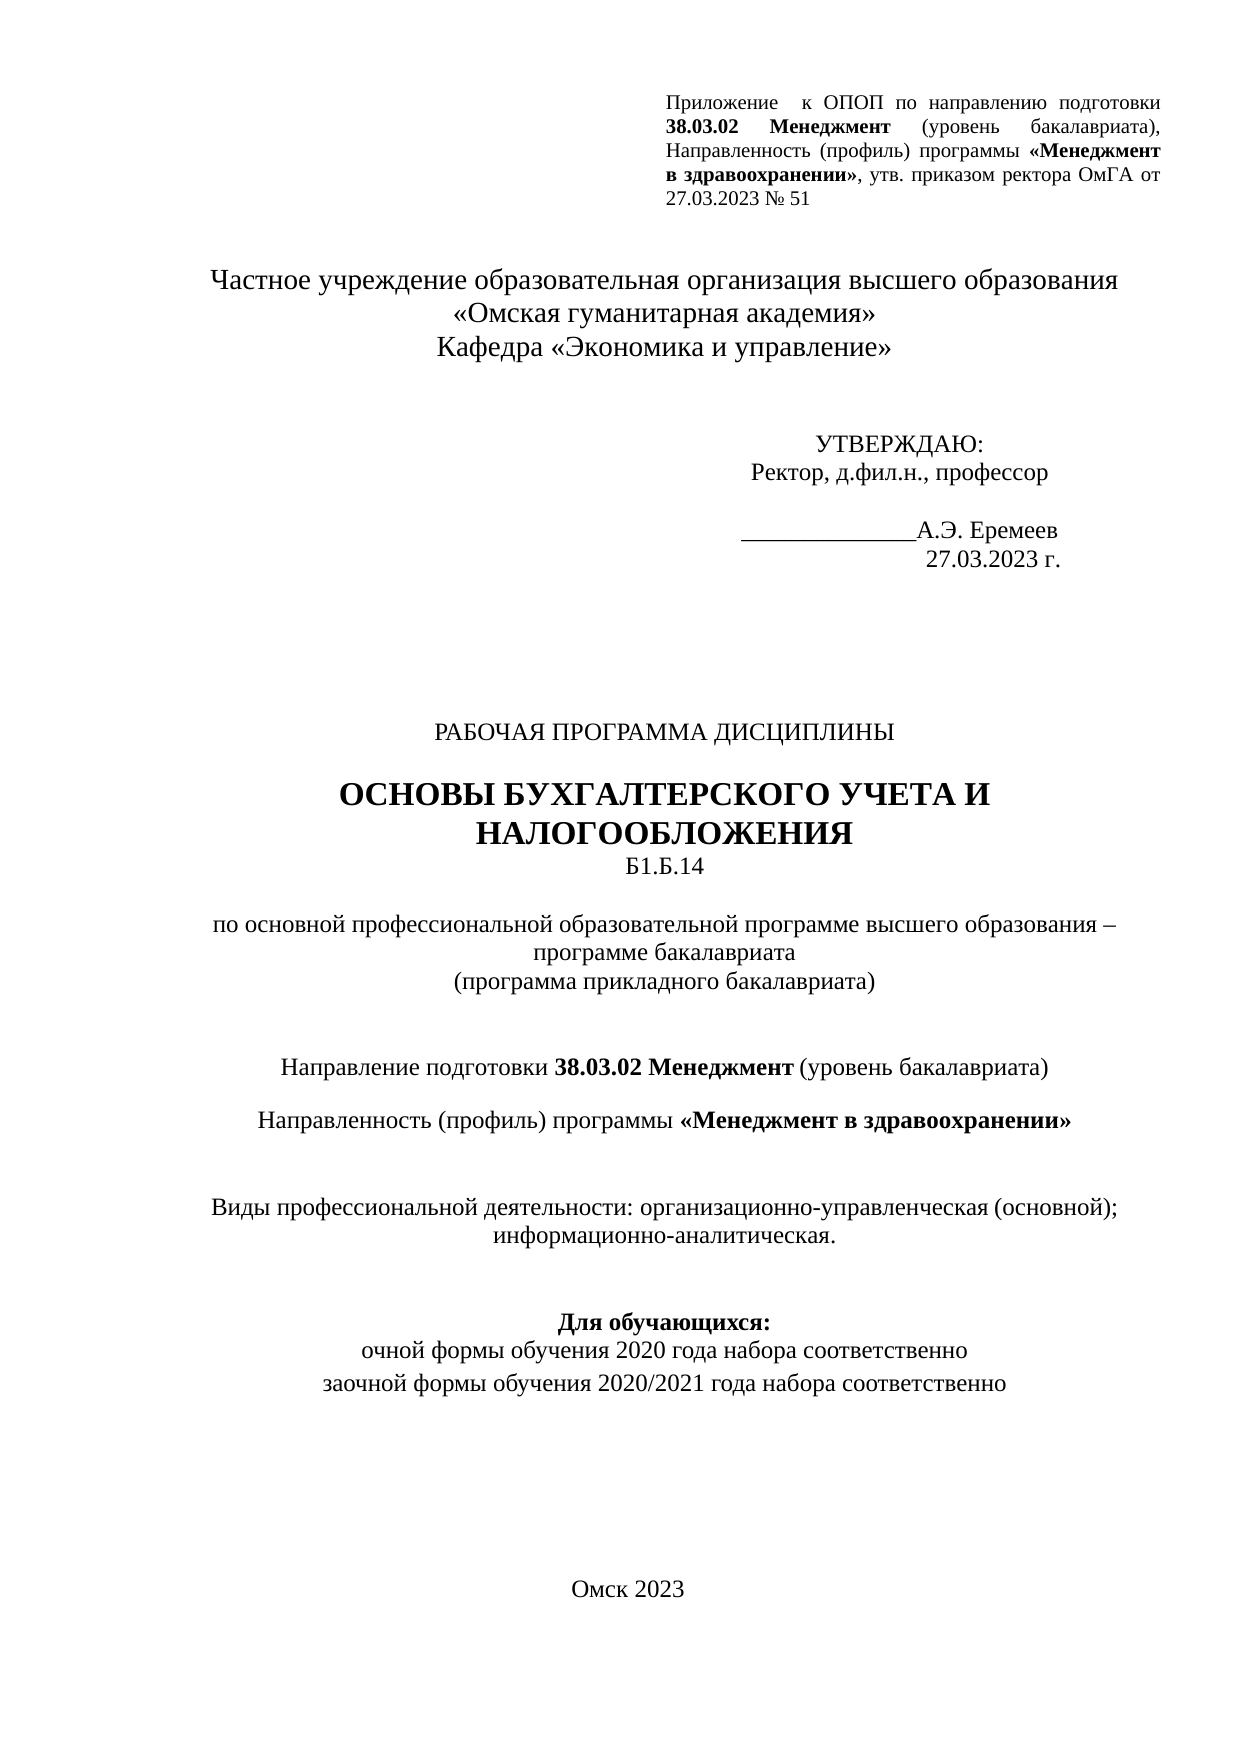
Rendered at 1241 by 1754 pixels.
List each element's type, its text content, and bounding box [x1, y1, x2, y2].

text Для обучающихся: [177, 1307, 1152, 1335]
text заочной формы обучения 2020/2021 года набора соответственно [177, 1368, 1152, 1397]
text Направление подготовки 38.03.02 Менеджмент (уровень бакалавриата) [177, 1052, 1152, 1105]
text программе бакалавриата [177, 937, 1152, 966]
text «Омская гуманитарная академия» [177, 295, 1152, 329]
text по основной профессиональной образовательной программе высшего образования – [177, 909, 1152, 937]
text Направленность (профиль) программы «Менеджмент в здравоохранении» [177, 1105, 1152, 1134]
text Частное учреждение образовательная организация высшего образования [177, 262, 1152, 295]
text Б1.Б.14 [177, 851, 1152, 880]
text РАБОЧАЯ ПРОГРАММА ДИСЦИПЛИНЫ [177, 717, 1152, 746]
text очной формы обучения 2020 года набора соответственно [177, 1335, 1152, 1364]
text Виды профессиональной деятельности: организационно-управленческая (основной); информационно-аналитическая. [177, 1192, 1152, 1249]
text (программа прикладного бакалавриата) [177, 966, 1152, 995]
text Омск 2023 [177, 1574, 1152, 1603]
text ОСНОВЫ БУХГАЛТЕРСКОГО УЧЕТА И НАЛОГООБЛОЖЕНИЯ [177, 774, 1152, 851]
text Кафедра «Экономика и управление» [177, 329, 1152, 362]
